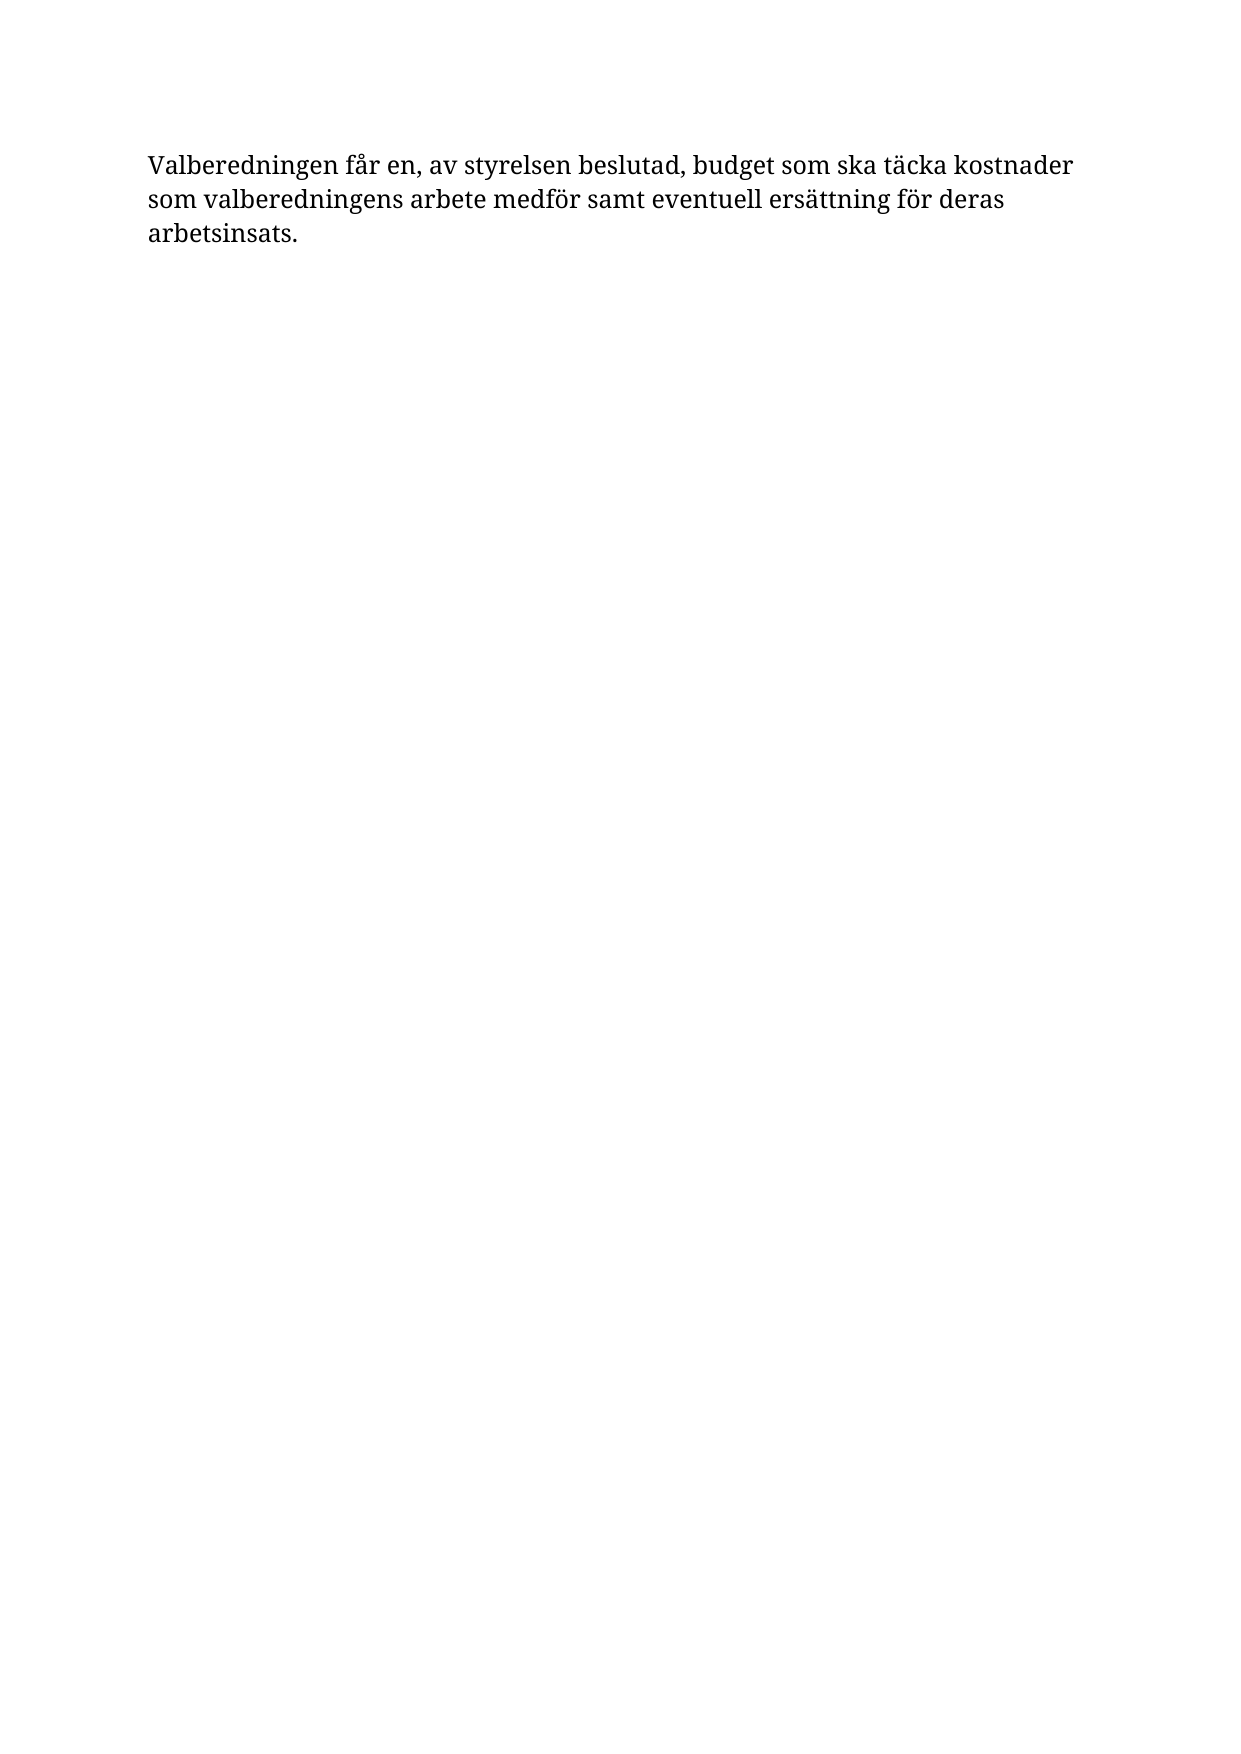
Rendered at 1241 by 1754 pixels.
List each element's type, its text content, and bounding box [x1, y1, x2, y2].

text Valberedningen får en, av styrelsen beslutad, budget som ska täcka kostnader som valberedningens arbete medför samt eventuell ersättning för deras arbetsinsats. [148, 148, 1093, 250]
